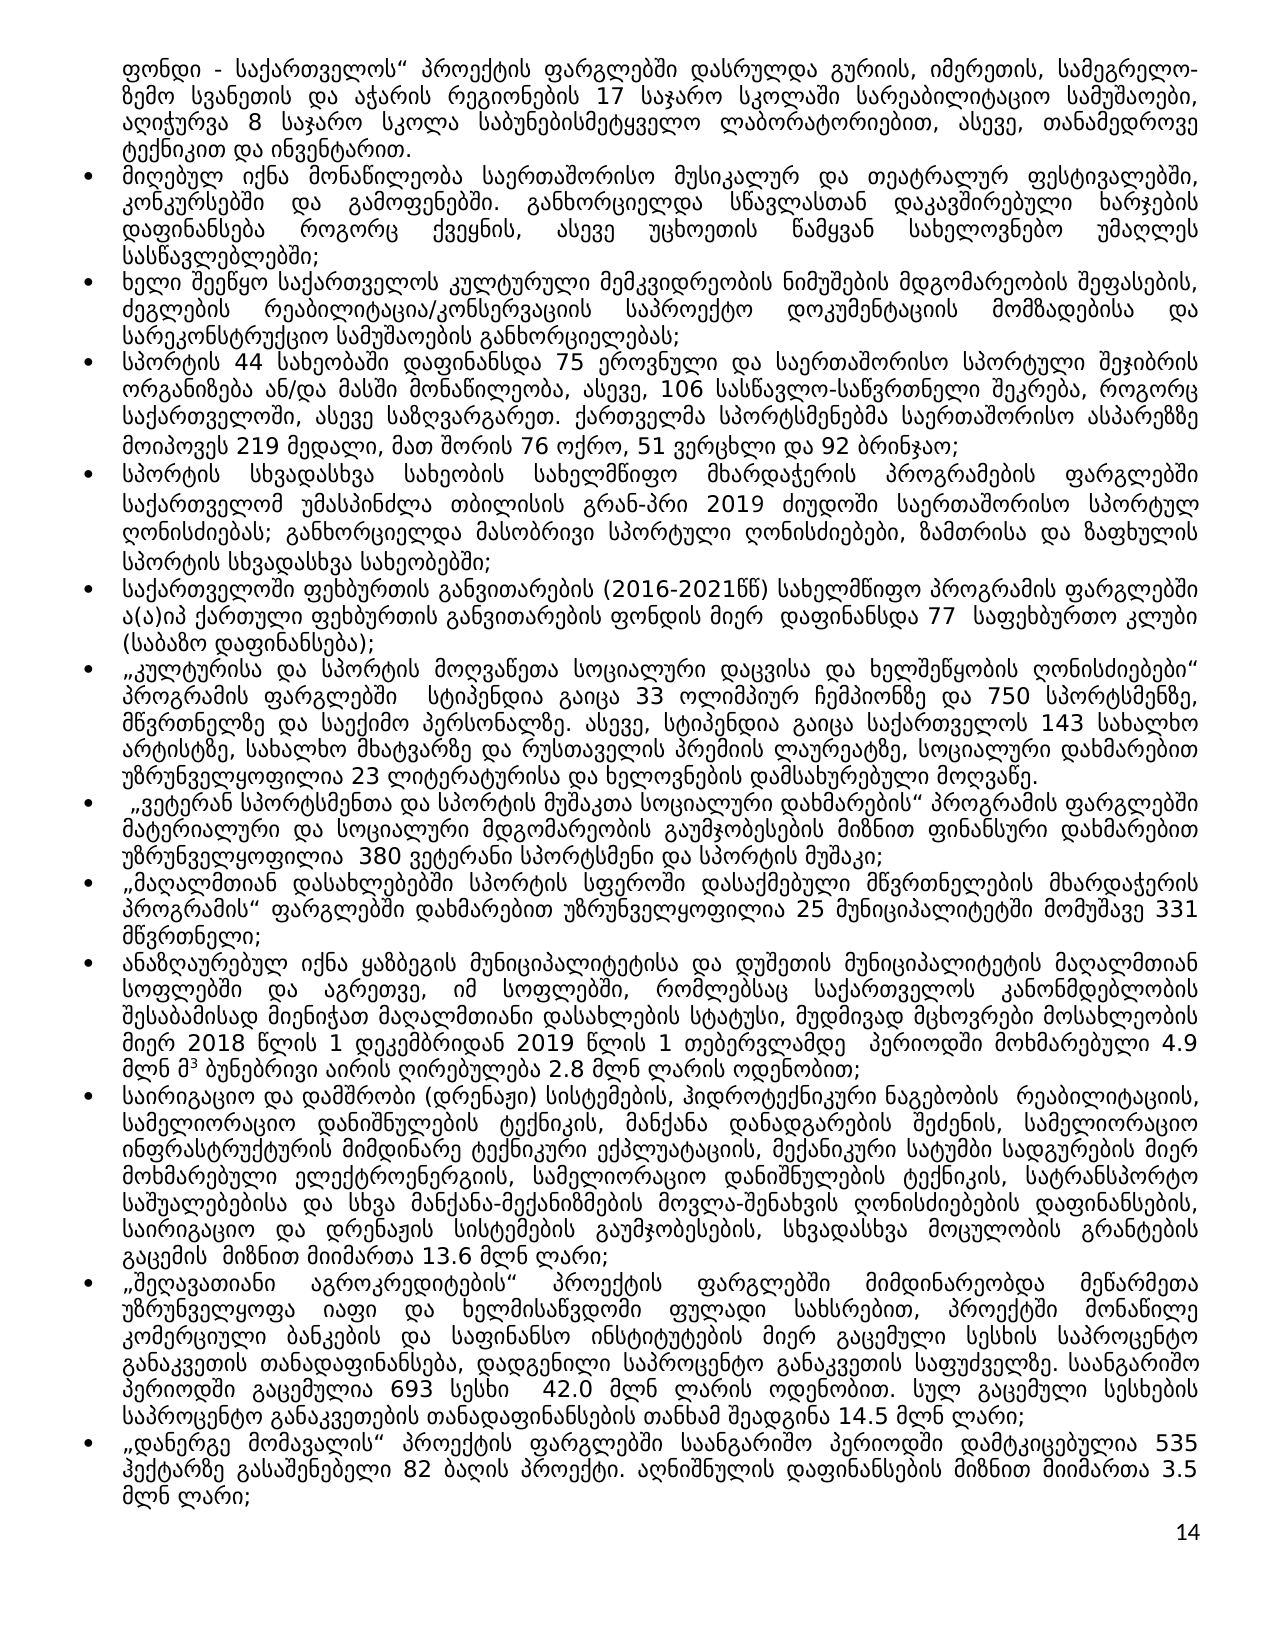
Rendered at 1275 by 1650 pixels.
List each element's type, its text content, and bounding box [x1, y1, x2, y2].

text „ვეტერან სპორტსმენთა და სპორტის მუშაკთა სოციალური დახმარების“ პროგრამის ფარგლებში მატერიალური და სოციალური მდგომარეობის გაუმჯობესების მიზნით ფინანსური დახმარებით უზრუნველყოფილია 380 ვეტერანი სპორტსმენი და სპორტის მუშაკი; [84, 790, 1200, 870]
text ხელი შეეწყო საქართველოს კულტურული მემკვიდრეობის ნიმუშების მდგომარეობის შეფასების, ძეგლების რეაბილიტაცია/კონსერვაციის საპროექტო დოკუმენტაციის მომზადებისა და სარეკონსტრუქციო სამუშაოების განხორციელებას; [84, 269, 1200, 349]
text „დანერგე მომავალის“ პროექტის ფარგლებში საანგარიშო პერიოდში დამტკიცებულია 535 ჰექტარზე გასაშენებელი 82 ბაღის პროექტი. აღნიშნულის დაფინანსების მიზნით მიიმართა 3.5 მლნ ლარი; [84, 1430, 1200, 1510]
text საირიგაციო და დამშრობი (დრენაჟი) სისტემების, ჰიდროტექნიკური ნაგებობის რეაბილიტაციის, სამელიორაციო დანიშნულების ტექნიკის, მანქანა დანადგარების შეძენის, სამელიორაციო ინფრასტრუქტურის მიმდინარე ტექნიკური ექპლუატაციის, მექანიკური სატუმბი სადგურების მიერ მოხმარებული ელექტროენერგიის, სამელიორაციო დანიშნულების ტექნიკის, სატრანსპორტო საშუალებებისა და სხვა მანქანა-მექანიზმების მოვლა-შენახვის ღონისძიებების დაფინანსების, საირიგაციო და დრენაჟის სისტემების გაუმჯობესების, სხვადასხვა მოცულობის გრანტების გაცემის მიზნით მიიმართა 13.6 მლნ ლარი; [84, 1083, 1200, 1270]
text ანაზღაურებულ იქნა ყაზბეგის მუნიციპალიტეტისა და დუშეთის მუნიციპალიტეტის მაღალმთიან სოფლებში და აგრეთვე, იმ სოფლებში, რომლებსაც საქართველოს კანონმდებლობის შესაბამისად მიენიჭათ მაღალმთიანი დასახლების სტატუსი, მუდმივად მცხოვრები მოსახლეობის მიერ 2018 წლის 1 დეკემბრიდან 2019 წლის 1 თებერვლამდე პერიოდში მოხმარებული 4.9 მლნ მ3 ბუნებრივი აირის ღირებულება 2.8 მლნ ლარის ოდენობით; [84, 950, 1200, 1083]
text „მაღალმთიან დასახლებებში სპორტის სფეროში დასაქმებული მწვრთნელების მხარდაჭერის პროგრამის“ ფარგლებში დახმარებით უზრუნველყოფილია 25 მუნიციპალიტეტში მომუშავე 331 მწვრთნელი; [84, 870, 1200, 950]
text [84, 56, 1200, 163]
text მიღებულ იქნა მონაწილეობა საერთაშორისო მუსიკალურ და თეატრალურ ფესტივალებში, კონკურსებში და გამოფენებში. განხორციელდა სწავლასთან დაკავშირებული ხარჯების დაფინანსება როგორც ქვეყნის, ასევე უცხოეთის წამყვან სახელოვნებო უმაღლეს სასწავლებლებში; [84, 163, 1200, 269]
text საქართველოში ფეხბურთის განვითარების (2016-2021წწ) სახელმწიფო პროგრამის ფარგლებში ა(ა)იპ ქართული ფეხბურთის განვითარების ფონდის მიერ დაფინანსდა 77 საფეხბურთო კლუბი (საბაზო დაფინანსება); [84, 577, 1200, 657]
text სპორტის 44 სახეობაში დაფინანსდა 75 ეროვნული და საერთაშორისო სპორტული შეჯიბრის ორგანიზება ან/და მასში მონაწილეობა, ასევე, 106 სასწავლო-საწვრთნელი შეკრება, როგორც საქართველოში, ასევე საზღვარგარეთ. ქართველმა სპორტსმენებმა საერთაშორისო ასპარეზზე მოიპოვეს 219 მედალი, მათ შორის 76 ოქრო, 51 ვერცხლი და 92 ბრინჯაო; [84, 349, 1200, 461]
text სპორტის სხვადასხვა სახეობის სახელმწიფო მხარდაჭერის პროგრამების ფარგლებში საქართველომ უმასპინძლა თბილისის გრან-პრი 2019 ძიუდოში საერთაშორისო სპორტულ ღონისძიებას; განხორციელდა მასობრივი სპორტული ღონისძიებები, ზამთრისა და ზაფხულის სპორტის სხვადასხვა სახეობებში; [84, 461, 1200, 577]
text „კულტურისა და სპორტის მოღვაწეთა სოციალური დაცვისა და ხელშეწყობის ღონისძიებები“ პროგრამის ფარგლებში სტიპენდია გაიცა 33 ოლიმპიურ ჩემპიონზე და 750 სპორტსმენზე, მწვრთნელზე და საექიმო პერსონალზე. ასევე, სტიპენდია გაიცა საქართველოს 143 სახალხო არტისტზე, სახალხო მხატვარზე და რუსთაველის პრემიის ლაურეატზე, სოციალური დახმარებით უზრუნველყოფილია 23 ლიტერატურისა და ხელოვნების დამსახურებული მოღვაწე. [84, 657, 1200, 790]
text „შეღავათიანი აგროკრედიტების“ პროექტის ფარგლებში მიმდინარეობდა მეწარმეთა უზრუნველყოფა იაფი და ხელმისაწვდომი ფულადი სახსრებით, პროექტში მონაწილე კომერციული ბანკების და საფინანსო ინსტიტუტების მიერ გაცემული სესხის საპროცენტო განაკვეთის თანადაფინანსება, დადგენილი საპროცენტო განაკვეთის საფუძველზე. საანგარიშო პერიოდში გაცემულია 693 სესხი 42.0 მლნ ლარის ოდენობით. სულ გაცემული სესხების საპროცენტო განაკვეთების თანადაფინანსების თანხამ შეადგინა 14.5 მლნ ლარი; [84, 1270, 1200, 1430]
